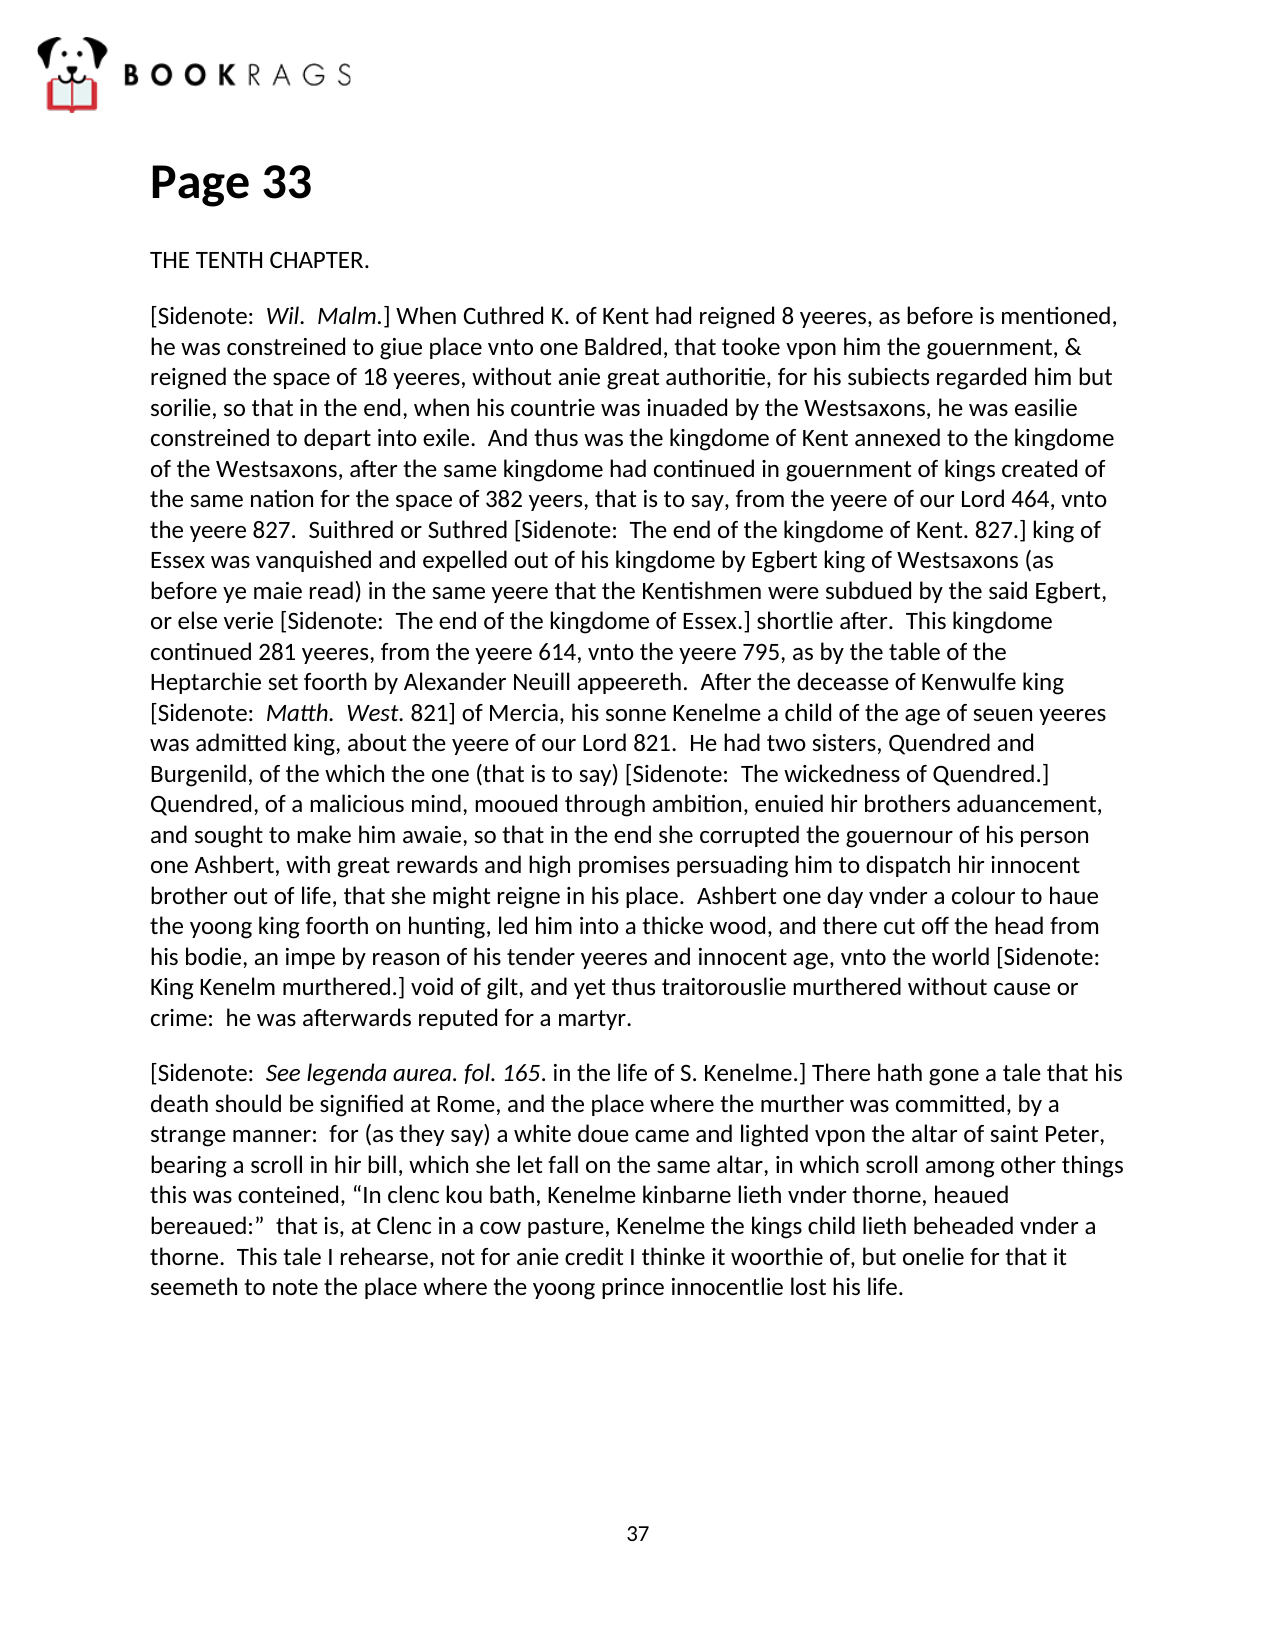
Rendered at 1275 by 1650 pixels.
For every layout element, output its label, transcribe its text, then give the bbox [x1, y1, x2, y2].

picture [37, 37, 351, 113]
text THE TENTH CHAPTER. [150, 244, 1125, 275]
text [Sidenote: Wil. Malm.] When Cuthred K. of Kent had reigned 8 yeeres, as before is mentioned, he was constreined to giue place vnto one Baldred, that tooke vpon him the gouernment, & reigned the space of 18 yeeres, without anie great authoritie, for his subiects regarded him but sorilie, so that in the end, when his countrie was inuaded by the Westsaxons, he was easilie constreined to depart into exile. And thus was the kingdome of Kent annexed to the kingdome of the Westsaxons, after the same kingdome had continued in gouernment of kings created of the same nation for the space of 382 yeers, that is to say, from the yeere of our Lord 464, vnto the yeere 827. Suithred or Suthred [Sidenote: The end of the kingdome of Kent. 827.] king of Essex was vanquished and expelled out of his kingdome by Egbert king of Westsaxons (as before ye maie read) in the same yeere that the Kentishmen were subdued by the said Egbert, or else verie [Sidenote: The end of the kingdome of Essex.] shortlie after. This kingdome continued 281 yeeres, from the yeere 614, vnto the yeere 795, as by the table of the Heptarchie set foorth by Alexander Neuill appeereth. After the deceasse of Kenwulfe king [Sidenote: Matth. West. 821] of Mercia, his sonne Kenelme a child of the age of seuen yeeres was admitted king, about the yeere of our Lord 821. He had two sisters, Quendred and Burgenild, of the which the one (that is to say) [Sidenote: The wickedness of Quendred.] Quendred, of a malicious mind, mooued through ambition, enuied hir brothers aduancement, and sought to make him awaie, so that in the end she corrupted the gouernour of his person one Ashbert, with great rewards and high promises persuading him to dispatch hir innocent brother out of life, that she might reigne in his place. Ashbert one day vnder a colour to haue the yoong king foorth on hunting, led him into a thicke wood, and there cut off the head from his bodie, an impe by reason of his tender yeeres and innocent age, vnto the world [Sidenote: King Kenelm murthered.] void of gilt, and yet thus traitorouslie murthered without cause or crime: he was afterwards reputed for a martyr. [150, 300, 1125, 1033]
text Page 33 [150, 150, 1125, 211]
text [Sidenote: See legenda aurea. fol. 165. in the life of S. Kenelme.] There hath gone a tale that his death should be signified at Rome, and the place where the murther was committed, by a strange manner: for (as they say) a white doue came and lighted vpon the altar of saint Peter, bearing a scroll in hir bill, which she let fall on the same altar, in which scroll among other things this was conteined, “In clenc kou bath, Kenelme kinbarne lieth vnder thorne, heaued bereaued:” that is, at Clenc in a cow pasture, Kenelme the kings child lieth beheaded vnder a thorne. This tale I rehearse, not for anie credit I thinke it woorthie of, but onelie for that it seemeth to note the place where the yoong prince innocentlie lost his life. [150, 1058, 1125, 1302]
